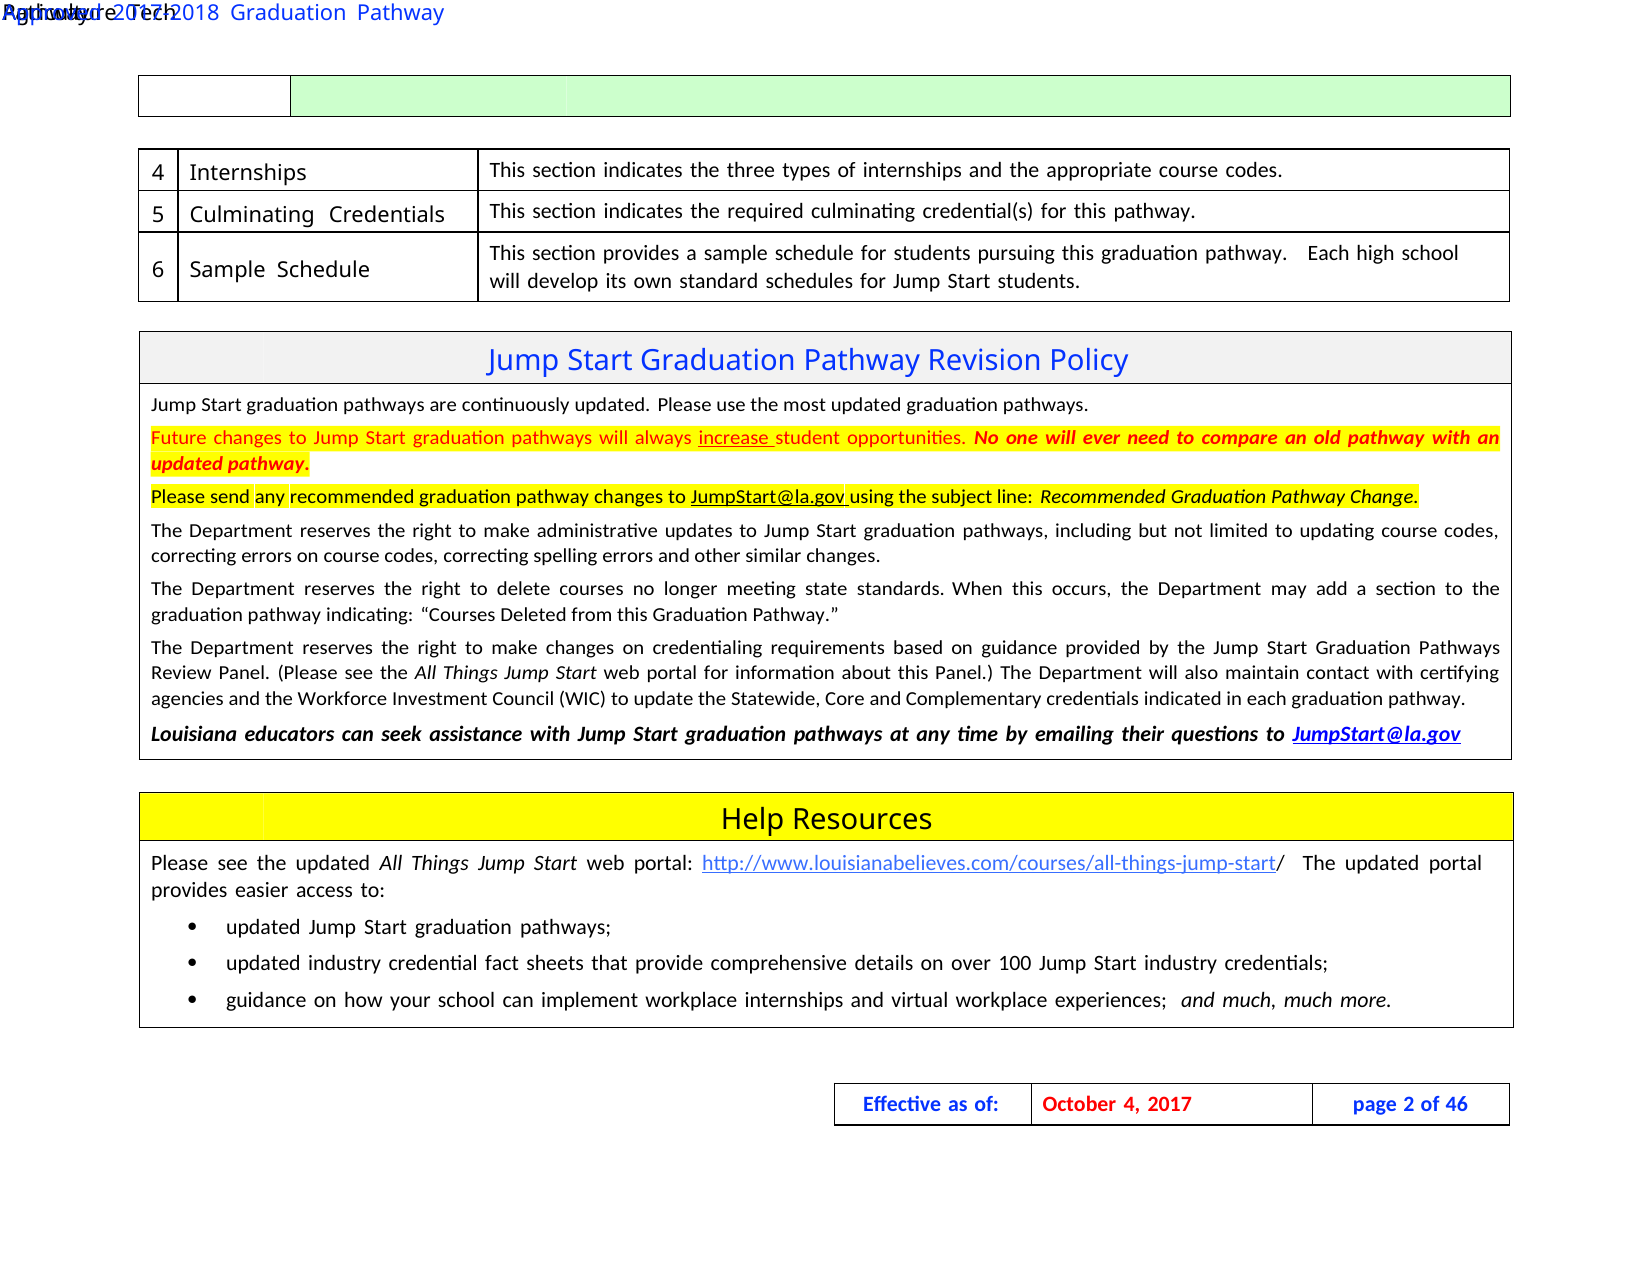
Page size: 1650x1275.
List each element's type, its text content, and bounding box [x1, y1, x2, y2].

table_cell This section provides a sample schedule for students pursuing this graduation pathway. Each high school will develop its own standard schedules for Jump Start students. [479, 233, 1509, 301]
table_header Internships [179, 150, 477, 190]
table_header This section indicates the three types of internships and the appropriate course codes. [479, 150, 1509, 190]
table_cell This section indicates the required culminating credential(s) for this pathway. [479, 191, 1509, 231]
table_cell Sample Schedule [179, 233, 477, 301]
table_cell Culminating Credentials [179, 191, 477, 231]
table_cell 6 [139, 233, 177, 301]
table_header October 4, 2017 [1032, 1084, 1312, 1124]
table_header 4 [139, 150, 177, 190]
table_cell 5 [139, 191, 177, 231]
table_header Effective as of: [835, 1084, 1031, 1124]
table_header page 2 of 46 [1313, 1084, 1509, 1124]
